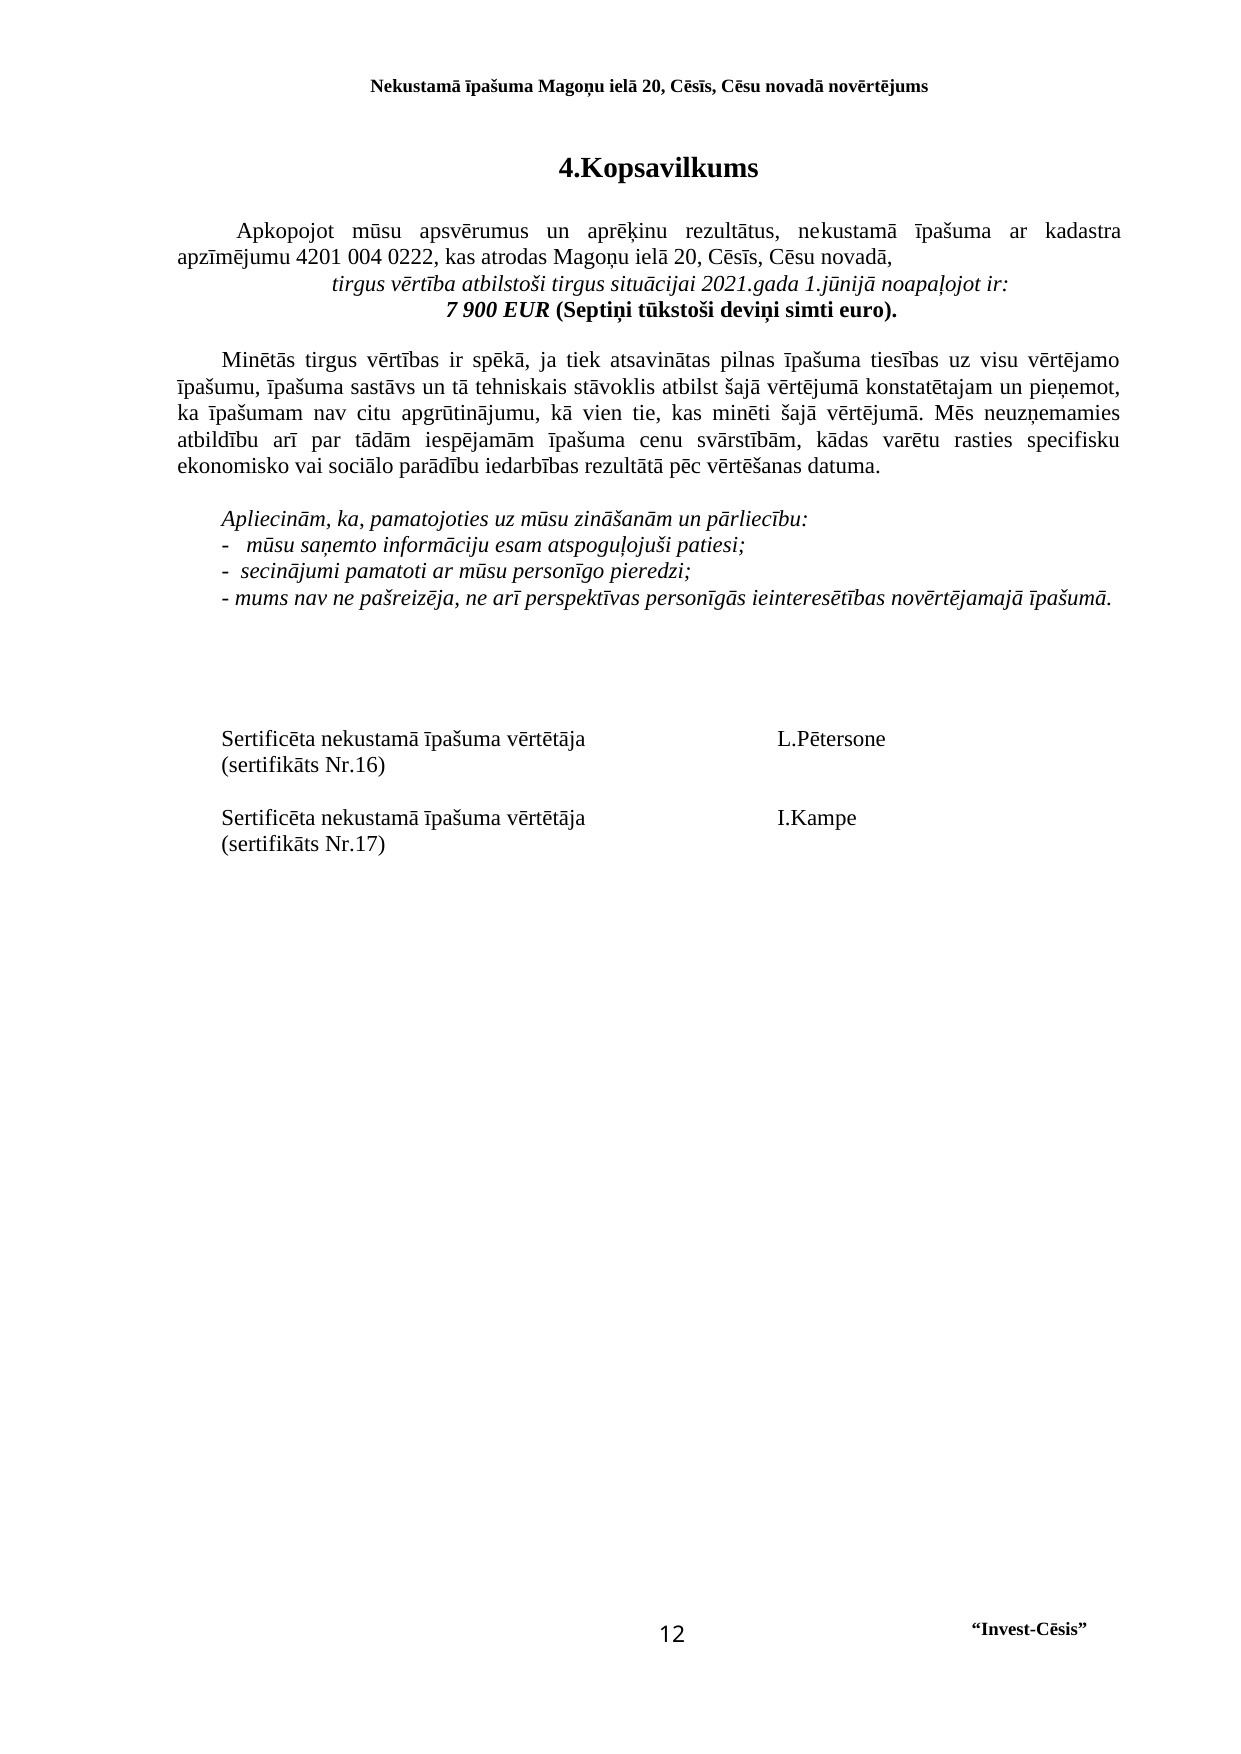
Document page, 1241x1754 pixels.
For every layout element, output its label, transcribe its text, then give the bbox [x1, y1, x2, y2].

text - secinājumi pamatoti ar mūsu personīgo pieredzi; [177, 557, 1122, 584]
text (sertifikāts Nr.16) [192, 751, 1122, 778]
text 4.Kopsavilkums [195, 150, 1122, 183]
text (sertifikāts Nr.17) [192, 831, 1122, 857]
text - mums nav ne pašreizēja, ne arī perspektīvas personīgās ieinteresētības novērtējamajā īpašumā. [177, 584, 1122, 610]
text Sertificēta nekustamā īpašuma vērtētāja L.Pētersone [192, 725, 1122, 751]
text Sertificēta nekustamā īpašuma vērtētāja I.Kampe [192, 804, 1122, 831]
text Minētās tirgus vērtības ir spēkā, ja tiek atsavinātas pilnas īpašuma tiesības uz visu vērtējamo īpašumu, īpašuma sastāvs un tā tehniskais stāvoklis atbilst šajā vērtējumā konstatētajam un pieņemot, ka īpašumam nav citu apgrūtinājumu, kā vien tie, kas minēti šajā vērtējumā. Mēs neuzņemamies atbildību arī par tādām iespējamām īpašuma cenu svārstībām, kādas varētu rasties specifisku ekonomisko vai sociālo parādību iedarbības rezultātā pēc vērtēšanas datuma. [177, 347, 1122, 478]
text - mūsu saņemto informāciju esam atspoguļojuši patiesi; [177, 531, 1122, 557]
text Apkopojot mūsu apsvērumus un aprēķinu rezultātus, nekustamā īpašuma ar kadastra apzīmējumu 4201 004 0222, kas atrodas Magoņu ielā 20, Cēsīs, Cēsu novadā, [177, 217, 1122, 270]
text tirgus vērtība atbilstoši tirgus situācijai 2021.gada 1.jūnijā noapaļojot ir: [177, 270, 1122, 296]
text Apliecinām, ka, pamatojoties uz mūsu zināšanām un pārliecību: [177, 505, 1122, 531]
text 7 900 EUR (Septiņi tūkstoši deviņi simti euro). [177, 296, 1122, 322]
